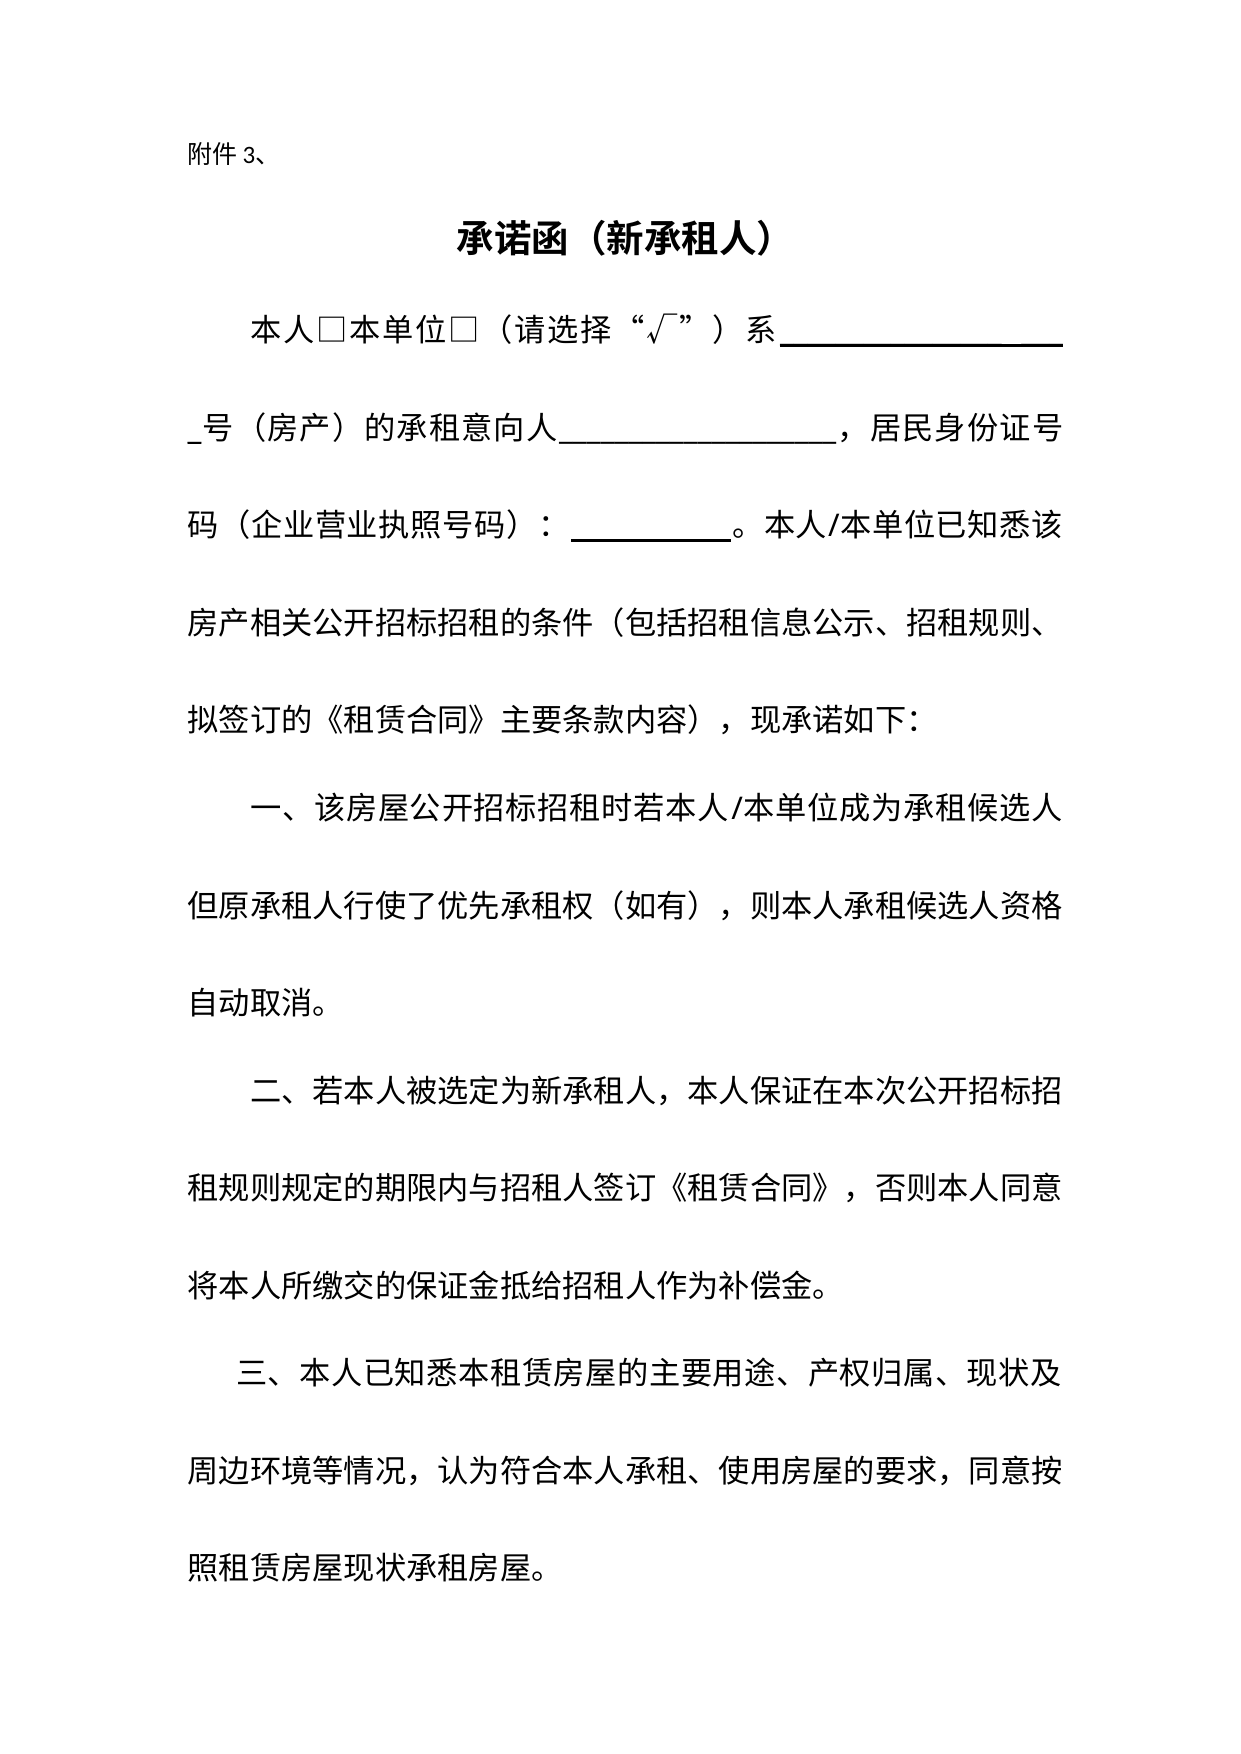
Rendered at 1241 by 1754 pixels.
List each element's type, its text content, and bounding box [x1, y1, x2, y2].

text 承诺函（新承租人） [187, 204, 1063, 269]
text 一、该房屋公开招标招租时若本人/本单位成为承租候选人但原承租人行使了优先承租权（如有），则本人承租候选人资格自动取消。 [187, 773, 1063, 1033]
text 附件3、 [187, 121, 1063, 186]
text 三、本人已知悉本租赁房屋的主要用途、产权归属、现状及周边环境等情况，认为符合本人承租、使用房屋的要求，同意按照租赁房屋现状承租房屋。 [187, 1338, 1063, 1598]
text 本人□本单位□（请选择“√”）系________________ ___ _号（房产）的承租意向人____________________，居民身份证号码（企业营业执照号码）： 。本人/本单位已知悉该房产相关公开招标招租的条件（包括招租信息公示、招租规则、拟签订的《租赁合同》主要条款内容），现承诺如下： [187, 296, 1063, 751]
text 二、若本人被选定为新承租人，本人保证在本次公开招标招租规则规定的期限内与招租人签订《租赁合同》，否则本人同意将本人所缴交的保证金抵给招租人作为补偿金。 [187, 1056, 1063, 1316]
